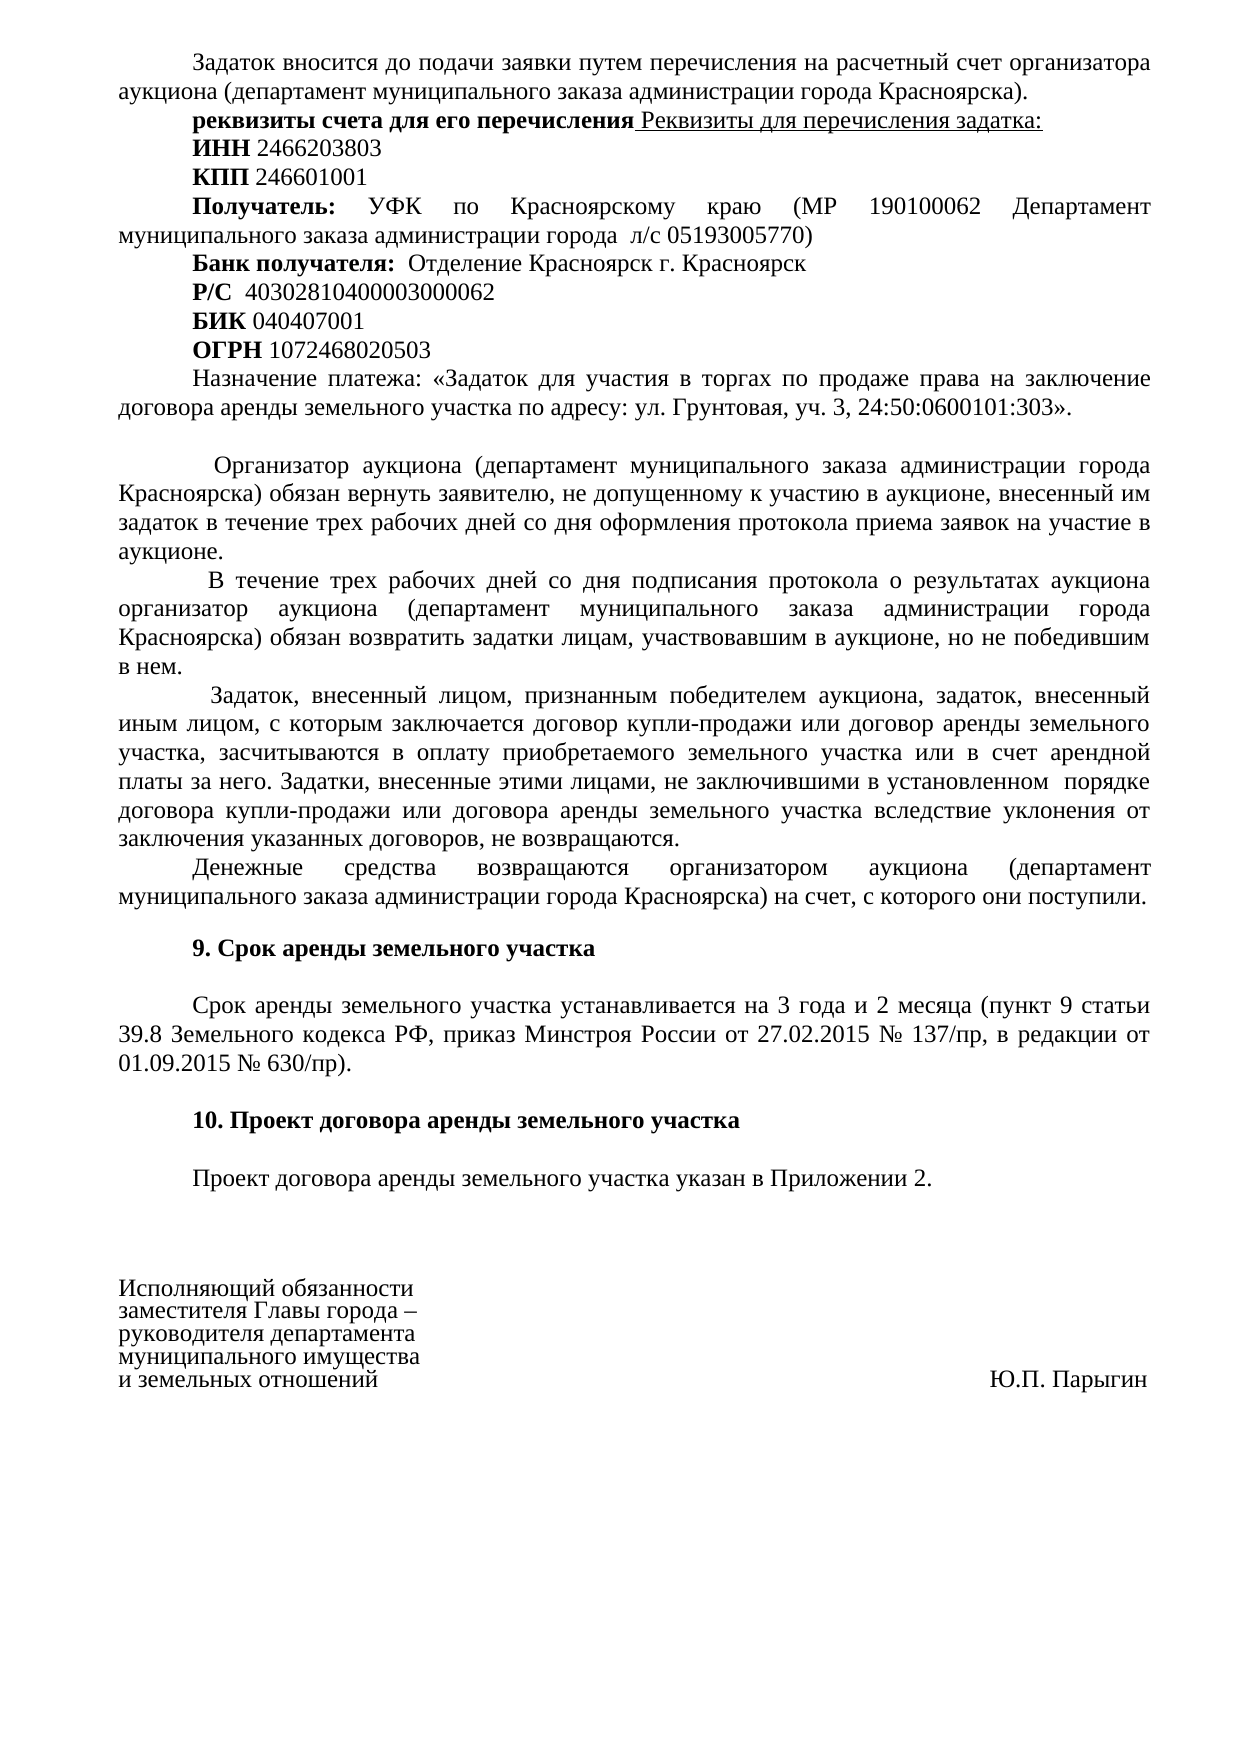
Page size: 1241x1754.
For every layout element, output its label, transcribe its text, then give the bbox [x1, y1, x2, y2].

text Срок аренды земельного участка устанавливается на 3 года и 2 месяца (пункт 9 статьи 39.8 Земельного кодекса РФ, приказ Минстроя России от 27.02.2015 № 137/пр, в редакции от 01.09.2015 № 630/пр). [118, 990, 1152, 1076]
text КПП 246601001 [118, 162, 1152, 191]
text Задаток вносится до подачи заявки путем перечисления на расчетный счет организатора аукциона (департамент муниципального заказа администрации города Красноярска). [118, 47, 1152, 105]
text муниципального имущества [118, 1346, 1152, 1369]
text руководителя департамента [118, 1323, 1152, 1346]
text В течение трех рабочих дней со дня подписания протокола о результатах аукциона организатор аукциона (департамент муниципального заказа администрации города Красноярска) обязан возвратить задатки лицам, участвовавшим в аукционе, но не победившим в нем. [118, 565, 1152, 680]
text и земельных отношений Ю.П. Парыгин [118, 1369, 1152, 1392]
text Организатор аукциона (департамент муниципального заказа администрации города Красноярска) обязан вернуть заявителю, не допущенному к участию в аукционе, внесенный им задаток в течение трех рабочих дней со дня оформления протокола приема заявок на участие в аукционе. [118, 450, 1152, 565]
text БИК 040407001 [118, 306, 1152, 335]
text Проект договора аренды земельного участка указан в Приложении 2. [118, 1163, 1152, 1191]
text Исполняющий обязанности [118, 1278, 1152, 1301]
text ИНН 2466203803 [118, 133, 1152, 162]
text реквизиты счета для его перечисления Реквизиты для перечисления задатка: [118, 105, 1152, 133]
text 9. Срок аренды земельного участка [118, 933, 1152, 961]
text ОГРН 1072468020503 [118, 335, 1152, 363]
text заместителя Главы города – [118, 1301, 1152, 1323]
title Назначение платежа: «Задаток для участия в торгах по продаже права на заключение договора аренды земельного участка по адресу: ул. Грунтовая, уч. 3, 24:50:0600101:303». [118, 363, 1152, 421]
text Задаток, внесенный лицом, признанным победителем аукциона, задаток, внесенный иным лицом, с которым заключается договор купли-продажи или договор аренды земельного участка, засчитываются в оплату приобретаемого земельного участка или в счет арендной платы за него. Задатки, внесенные этими лицами, не заключившими в установленном порядке договора купли-продажи или договора аренды земельного участка вследствие уклонения от заключения указанных договоров, не возвращаются. [118, 680, 1152, 852]
text Денежные средства возвращаются организатором аукциона (департамент муниципального заказа администрации города Красноярска) на счет, с которого они поступили. [118, 852, 1152, 910]
text Банк получателя: Отделение Красноярск г. Красноярск [118, 248, 1152, 277]
text Р/С 40302810400003000062 [118, 277, 1152, 306]
text 10. Проект договора аренды земельного участка [118, 1105, 1152, 1134]
text Получатель: УФК по Красноярскому краю (МР 190100062 Департамент муниципального заказа администрации города л/с 05193005770) [118, 191, 1152, 248]
